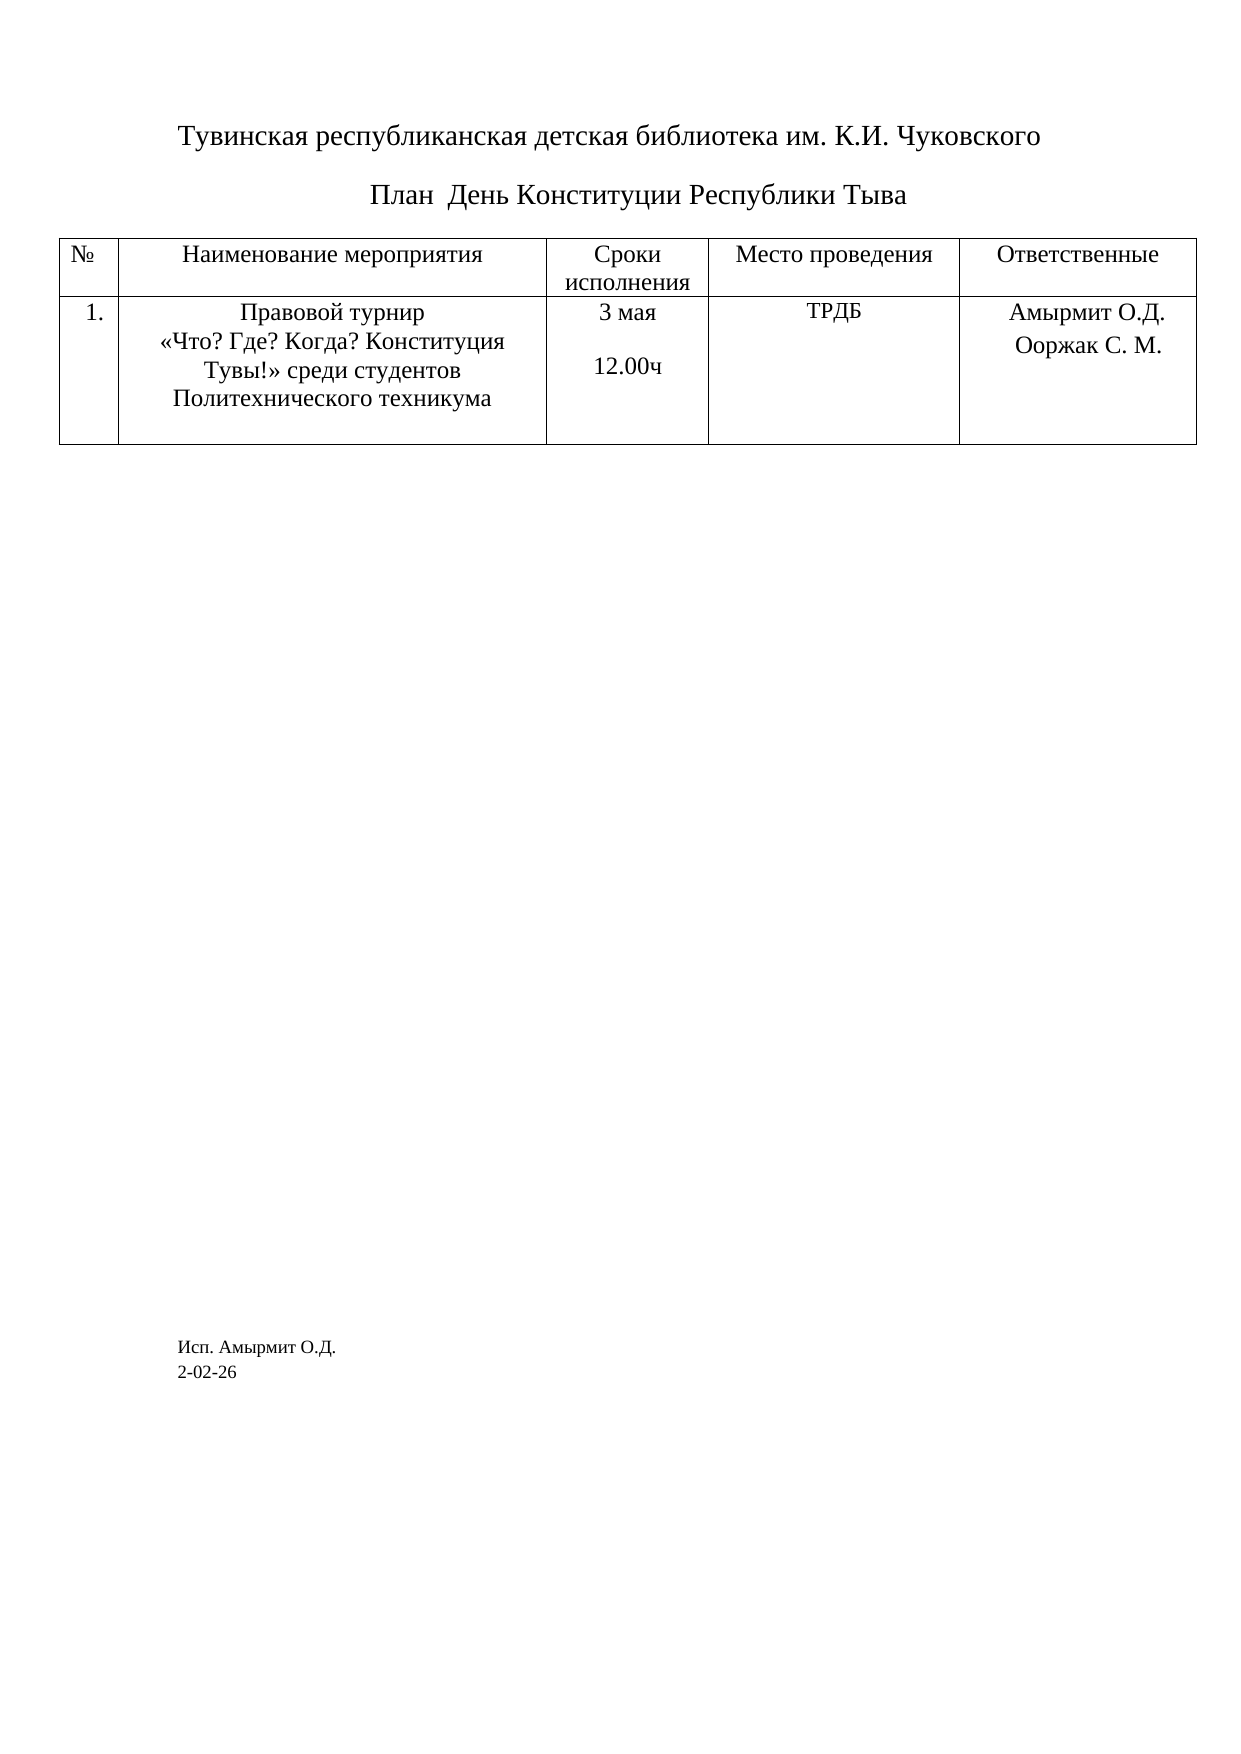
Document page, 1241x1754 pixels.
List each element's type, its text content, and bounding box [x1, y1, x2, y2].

text Тувинская республиканская детская библиотека им. К.И. Чуковского [177, 118, 1152, 152]
table_header № [60, 239, 118, 296]
text План День Конституции Республики Тыва [177, 177, 1152, 211]
table_header Наименование мероприятия [119, 239, 546, 296]
text 2-02-26 [177, 1361, 1152, 1382]
table_cell Амырмит О.Д. Ооржак С. М. [960, 297, 1196, 444]
table_cell 3 мая 12.00ч [547, 297, 708, 444]
table_cell ТРДБ [709, 297, 959, 444]
table_header Сроки исполнения [547, 239, 708, 296]
table_cell Правовой турнир «Что? Где? Когда? Конституция Тувы!» среди студентов Политехнического техникума [119, 297, 546, 444]
table_header Место проведения [709, 239, 959, 296]
table_cell [60, 297, 118, 444]
table_header Ответственные [960, 239, 1196, 296]
text Исп. Амырмит О.Д. [177, 1336, 1152, 1357]
